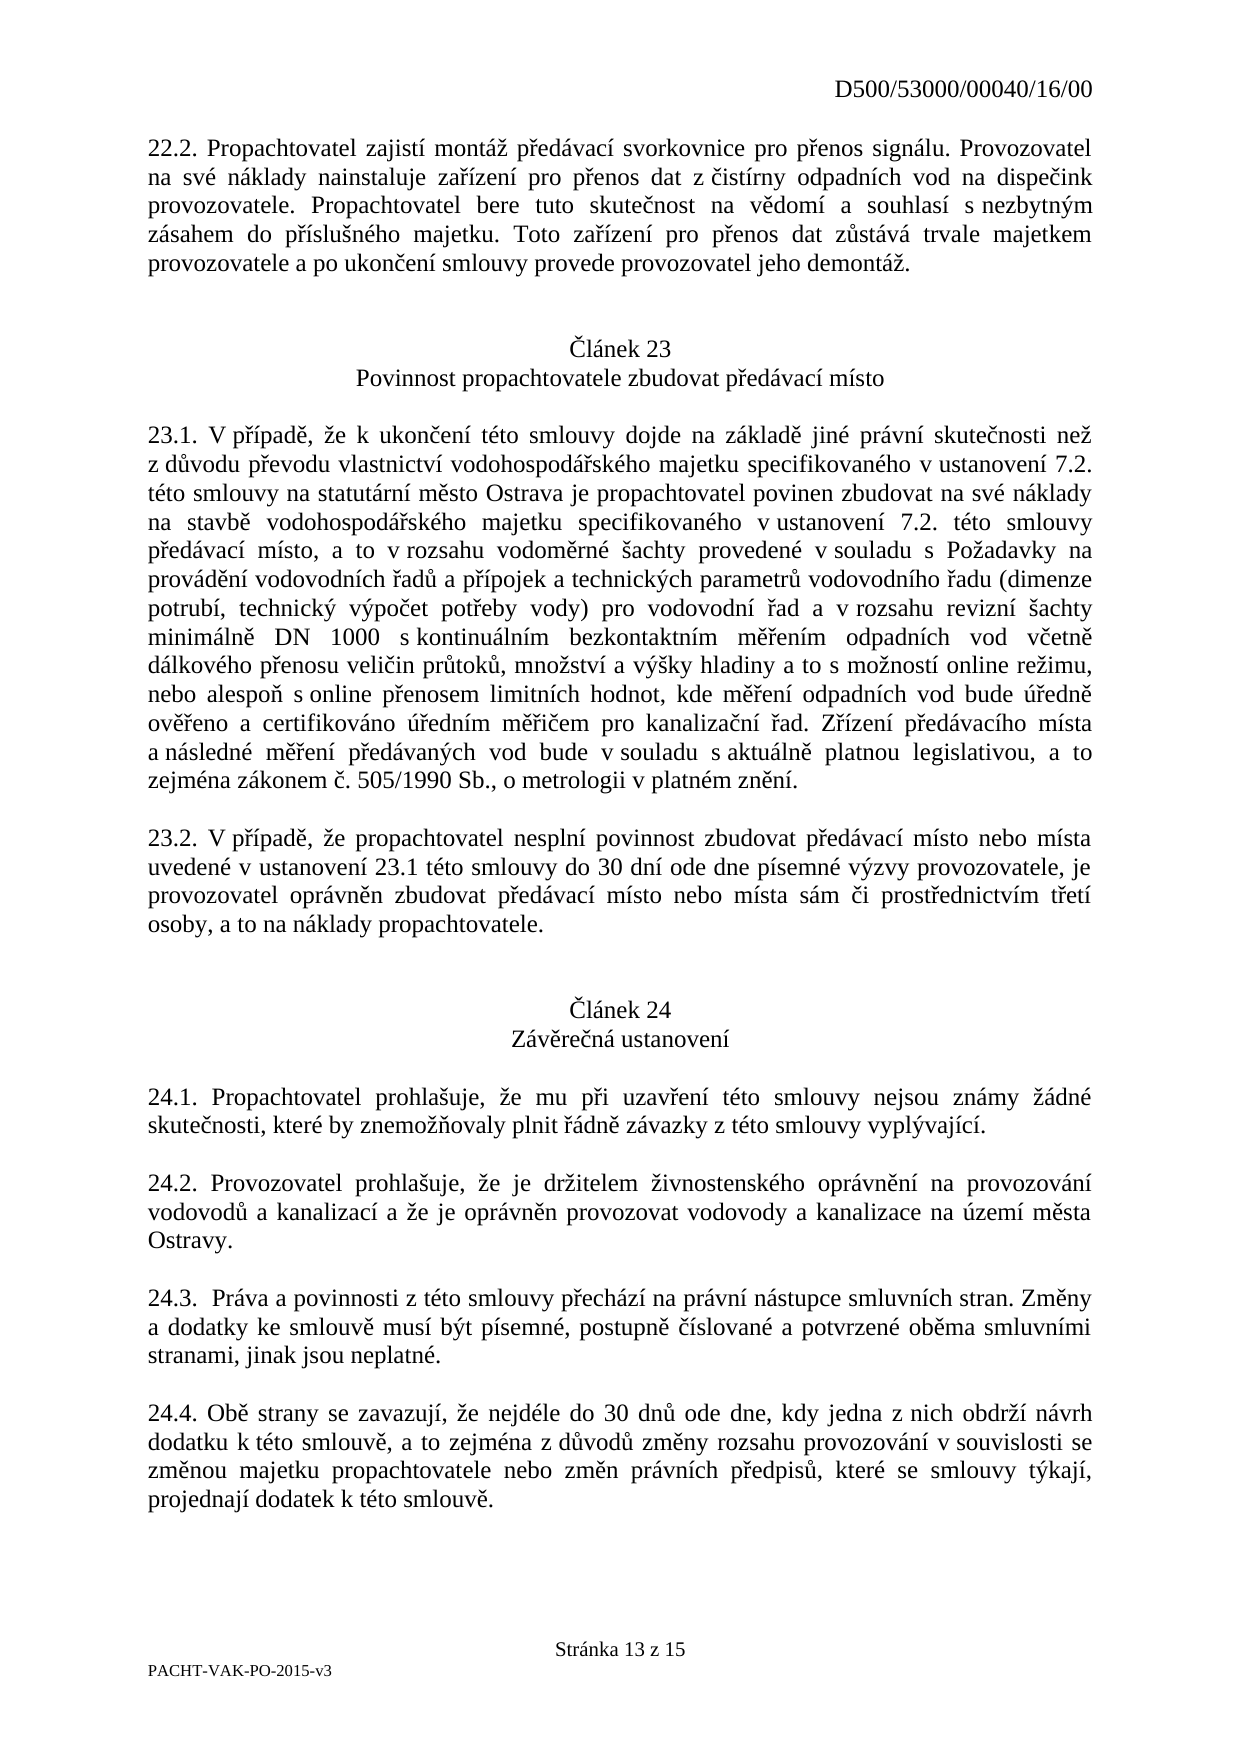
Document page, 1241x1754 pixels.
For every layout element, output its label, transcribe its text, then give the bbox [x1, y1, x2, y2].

text 23.1. V případě, že k ukončení této smlouvy dojde na základě jiné právní skutečnosti než z důvodu převodu vlastnictví vodohospodářského majetku specifikovaného v ustanovení 7.2. této smlouvy na statutární město Ostrava je propachtovatel povinen zbudovat na své náklady na stavbě vodohospodářského majetku specifikovaného v ustanovení 7.2. této smlouvy předávací místo, a to v rozsahu vodoměrné šachty provedené v souladu s Požadavky na provádění vodovodních řadů a přípojek a technických parametrů vodovodního řadu (dimenze potrubí, technický výpočet potřeby vody) pro vodovodní řad a v rozsahu revizní šachty minimálně DN 1000 s kontinuálním bezkontaktním měřením odpadních vod včetně dálkového přenosu veličin průtoků, množství a výšky hladiny a to s možností online režimu, nebo alespoň s online přenosem limitních hodnot, kde měření odpadních vod bude úředně ověřeno a certifikováno úředním měřičem pro kanalizační řad. Zřízení předávacího místa a následné měření předávaných vod bude v souladu s aktuálně platnou legislativou, a to zejména zákonem č. 505/1990 Sb., o metrologii v platném znění. [148, 420, 1093, 794]
text 24.1. Propachtovatel prohlašuje, že mu při uzavření této smlouvy nejsou známy žádné skutečnosti, které by znemožňovaly plnit řádně závazky z této smlouvy vyplývající. [148, 1082, 1093, 1139]
text Článek 23 [148, 334, 1093, 363]
text 24.3. Práva a povinnosti z této smlouvy přechází na právní nástupce smluvních stran. Změny a dodatky ke smlouvě musí být písemné, postupně číslované a potvrzené oběma smluvními stranami, jinak jsou neplatné. [148, 1283, 1093, 1369]
text 23.2. V případě, že propachtovatel nesplní povinnost zbudovat předávací místo nebo místa uvedené v ustanovení 23.1 této smlouvy do 30 dní ode dne písemné výzvy provozovatele, je provozovatel oprávněn zbudovat předávací místo nebo místa sám či prostřednictvím třetí osoby, a to na náklady propachtovatele. [148, 823, 1093, 938]
text 22.2. Propachtovatel zajistí montáž předávací svorkovnice pro přenos signálu. Provozovatel na své náklady nainstaluje zařízení pro přenos dat z čistírny odpadních vod na dispečink provozovatele. Propachtovatel bere tuto skutečnost na vědomí a souhlasí s nezbytným zásahem do příslušného majetku. Toto zařízení pro přenos dat zůstává trvale majetkem provozovatele a po ukončení smlouvy provede provozovatel jeho demontáž. [148, 133, 1093, 277]
text 24.2. Provozovatel prohlašuje, že je držitelem živnostenského oprávnění na provozování vodovodů a kanalizací a že je oprávněn provozovat vodovody a kanalizace na území města Ostravy. [148, 1168, 1093, 1254]
text Článek 24 [148, 995, 1093, 1024]
text 24.4. Obě strany se zavazují, že nejdéle do 30 dnů ode dne, kdy jedna z nich obdrží návrh dodatku k této smlouvě, a to zejména z důvodů změny rozsahu provozování v souvislosti se změnou majetku propachtovatele nebo změn právních předpisů, které se smlouvy týkají, projednají dodatek k této smlouvě. [148, 1398, 1093, 1513]
text Závěrečná ustanovení [148, 1024, 1093, 1053]
text Povinnost propachtovatele zbudovat předávací místo [148, 363, 1093, 392]
